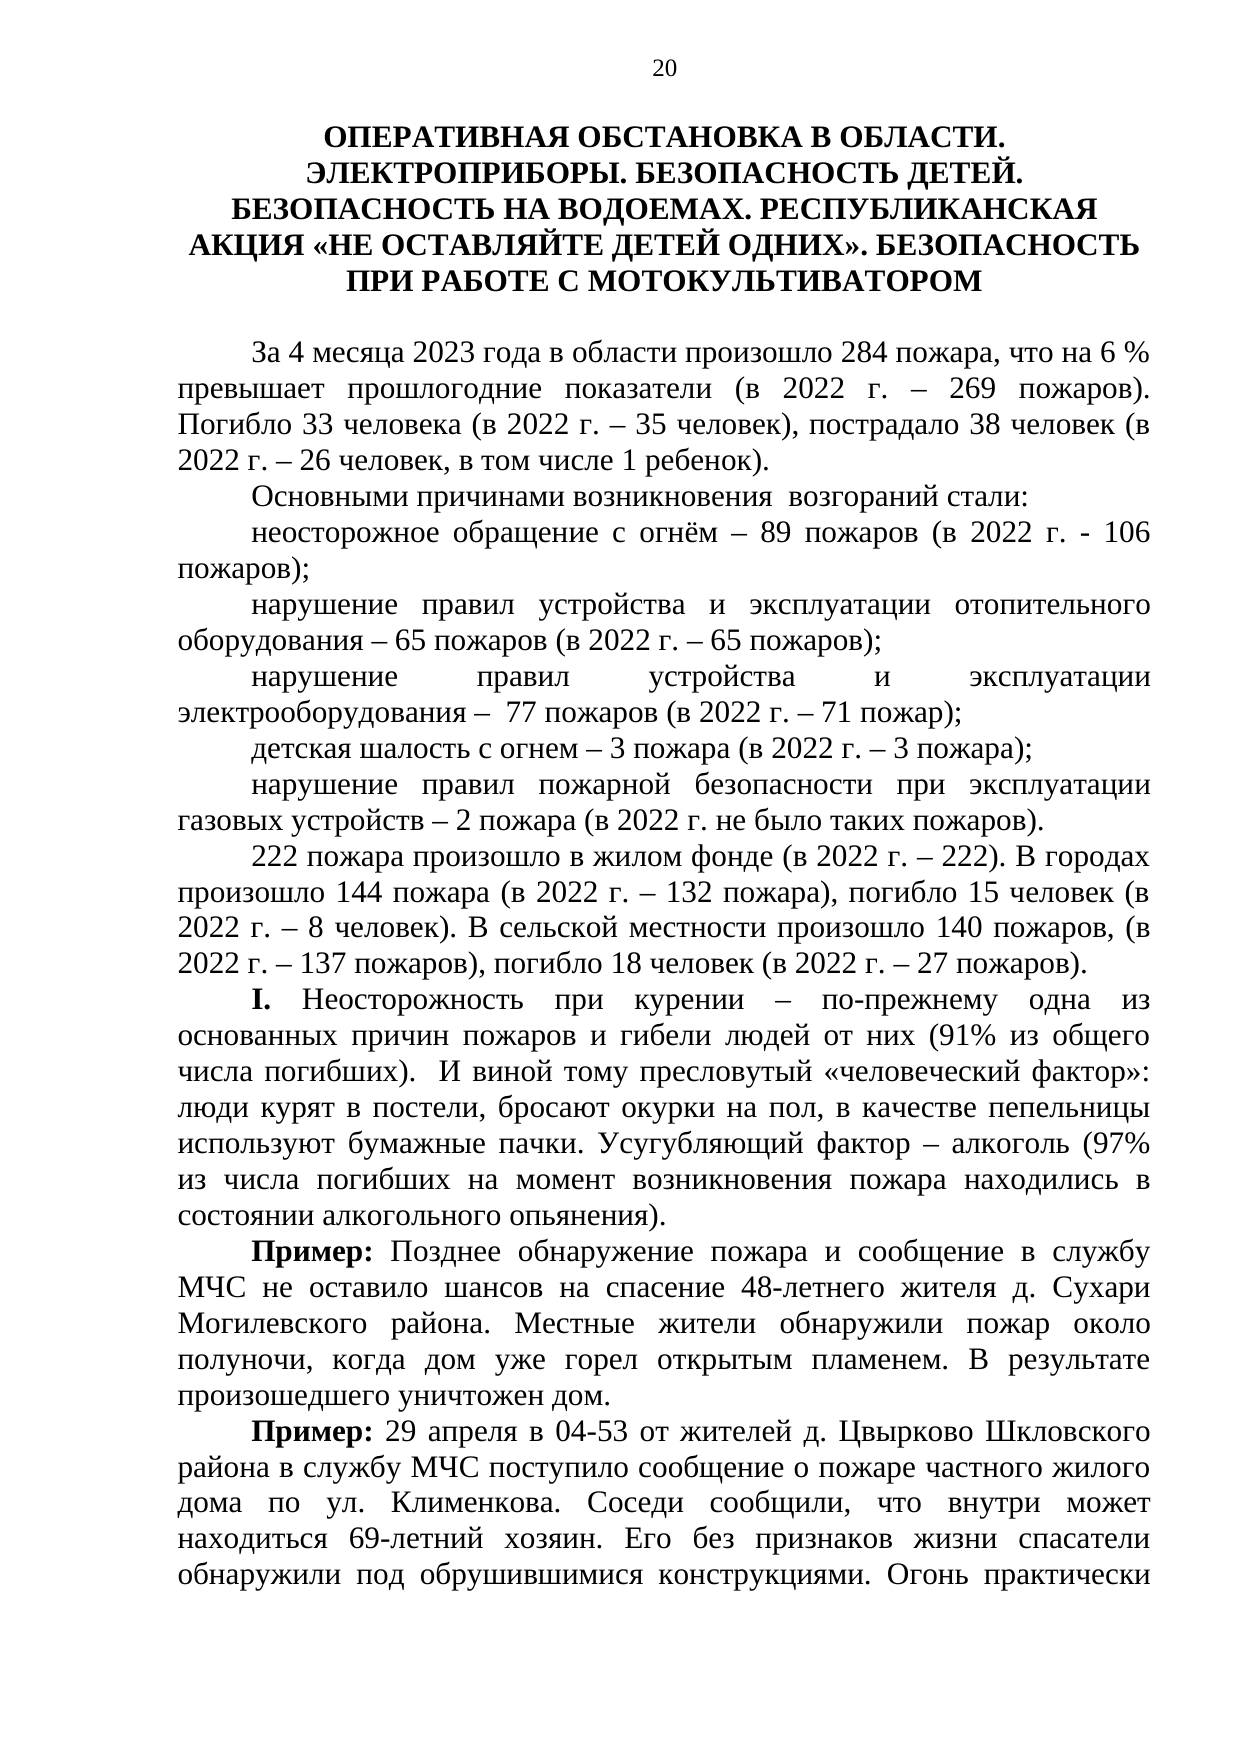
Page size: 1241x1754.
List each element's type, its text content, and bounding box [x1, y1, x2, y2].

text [177, 1412, 1152, 1592]
text 222 пожара произошло в жилом фонде (в 2022 г. – 222). В городах произошло 144 пожара (в 2022 г. – 132 пожара), погибло 15 человек (в 2022 г. – 8 человек). В сельской местности произошло 140 пожаров, (в 2022 г. – 137 пожаров), погибло 18 человек (в 2022 г. – 27 пожаров). [177, 837, 1152, 981]
text нарушение правил устройства и эксплуатации отопительного оборудования – 65 пожаров (в 2022 г. – 65 пожаров); [177, 585, 1152, 657]
text Пример: Позднее обнаружение пожара и сообщение в службу МЧС не оставило шансов на спасение 48-летнего жителя д. Сухари Могилевского района. Местные жители обнаружили пожар около полуночи, когда дом уже горел открытым пламенем. В результате произошедшего уничтожен дом. [177, 1232, 1152, 1412]
text нарушение правил пожарной безопасности при эксплуатации газовых устройств – 2 пожара (в 2022 г. не было таких пожаров). [177, 765, 1152, 837]
text детская шалость с огнем – 3 пожара (в 2022 г. – 3 пожара); [177, 729, 1152, 765]
text За 4 месяца 2023 года в области произошло 284 пожара, что на 6 % превышает прошлогодние показатели (в 2022 г. – 269 пожаров). Погибло 33 человека (в 2022 г. – 35 человек), пострадало 38 человек (в 2022 г. – 26 человек, в том числе 1 ребенок). [177, 334, 1152, 477]
text ОПЕРАТИВНАЯ ОБСТАНОВКА В ОБЛАСТИ. ЭЛЕКТРОПРИБОРЫ. БЕЗОПАСНОСТЬ ДЕТЕЙ. БЕЗОПАСНОСТЬ НА ВОДОЕМАХ. РЕСПУБЛИКАНСКАЯ АКЦИЯ «НЕ ОСТАВЛЯЙТЕ ДЕТЕЙ ОДНИХ». БЕЗОПАСНОСТЬ ПРИ РАБОТЕ С МОТОКУЛЬТИВАТОРОМ [177, 118, 1152, 298]
text I. Неосторожность при курении – по-прежнему одна из основанных причин пожаров и гибели людей от них (91% из общего числа погибших). И виной тому пресловутый «человеческий фактор»: люди курят в постели, бросают окурки на пол, в качестве пепельницы используют бумажные пачки. Усугубляющий фактор – алкоголь (97% из числа погибших на момент возникновения пожара находились в состоянии алкогольного опьянения). [177, 981, 1152, 1232]
text неосторожное обращение с огнём – 89 пожаров (в 2022 г. - 106 пожаров); [177, 513, 1152, 585]
text Основными причинами возникновения возгораний стали: [177, 477, 1152, 513]
text нарушение правил устройства и эксплуатации электрооборудования – 77 пожаров (в 2022 г. – 71 пожар); [177, 657, 1152, 729]
